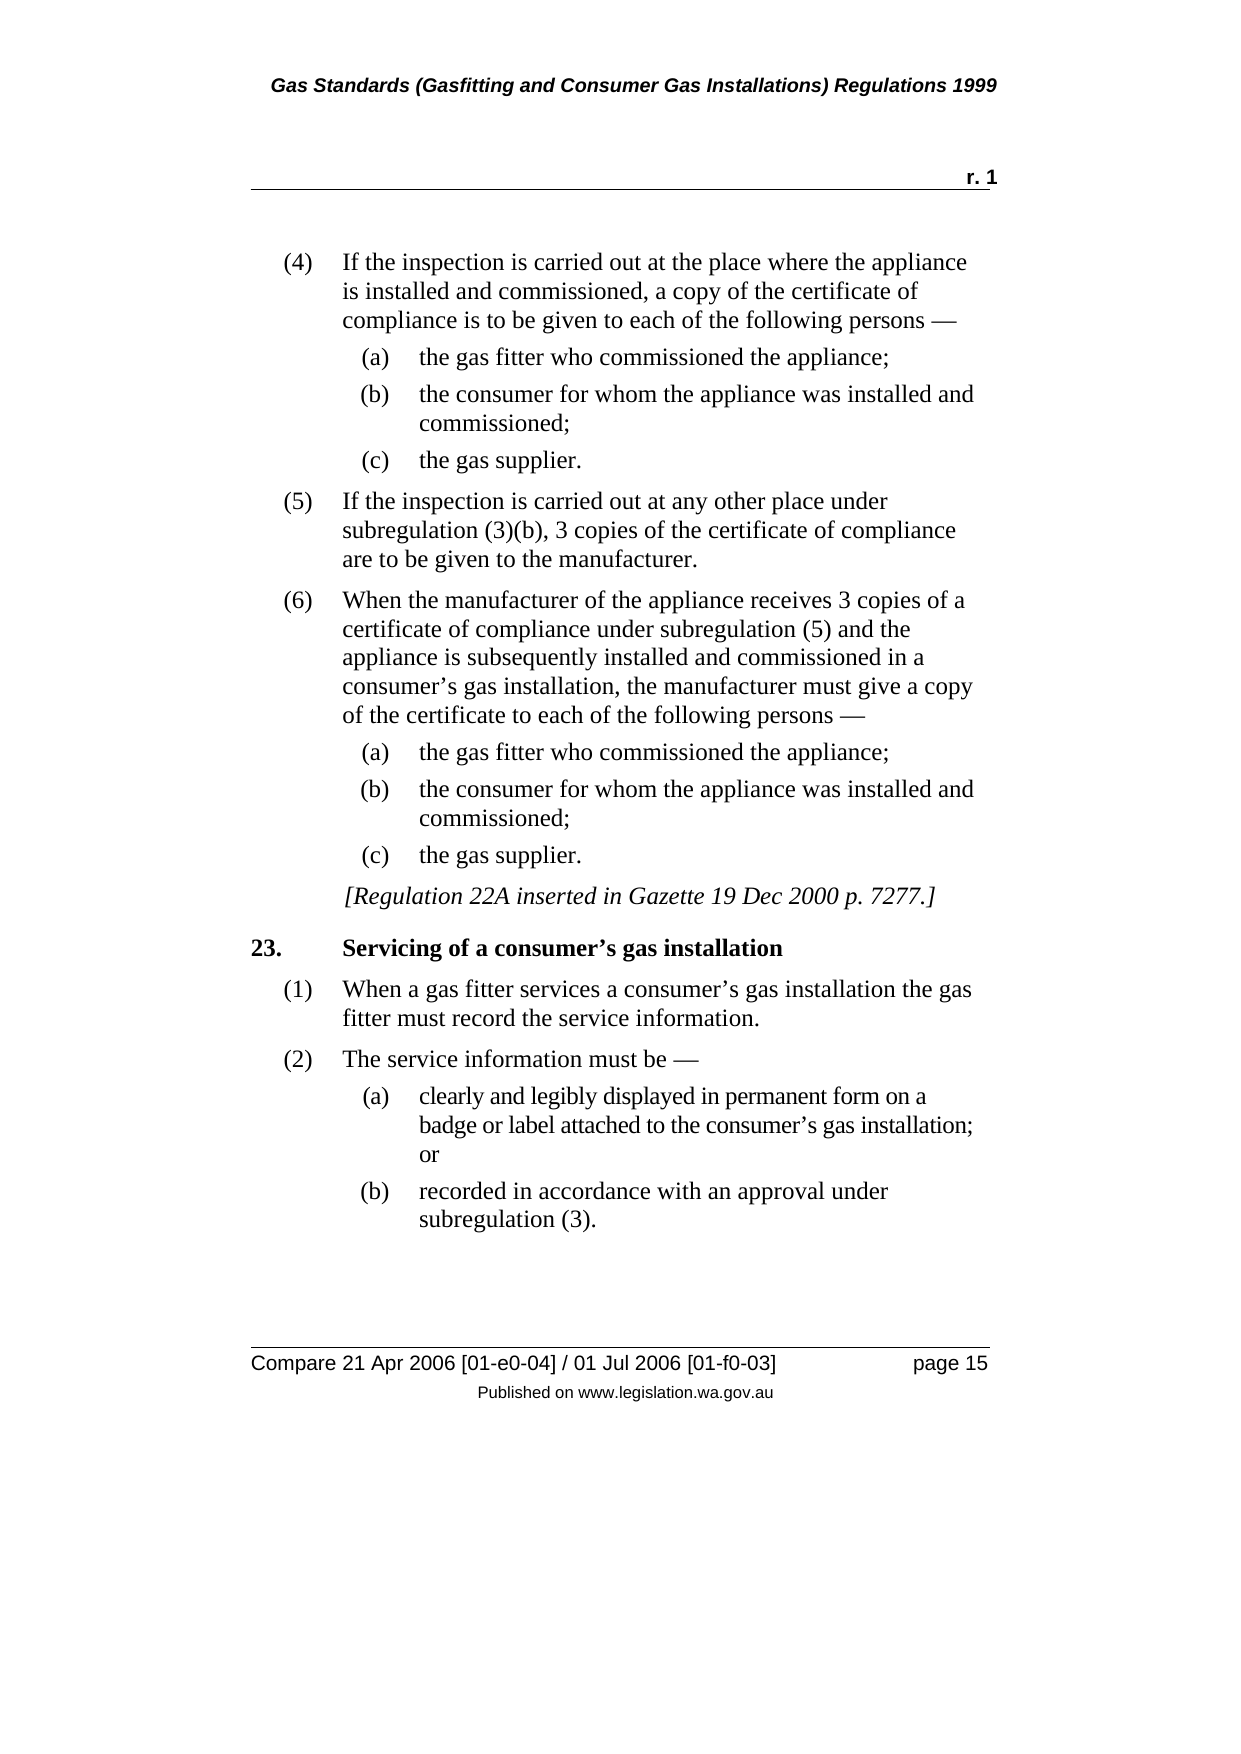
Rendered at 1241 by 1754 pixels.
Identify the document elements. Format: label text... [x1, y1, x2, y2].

text (a) the gas fitter who commissioned the appliance; [251, 737, 990, 766]
text (1) When a gas fitter services a consumer’s gas installation the gas fitter must record the service information. [251, 974, 990, 1032]
text (5) If the inspection is carried out at any other place under subregulation (3)(b), 3 copies of the certificate of compliance are to be given to the manufacturer. [251, 486, 990, 572]
text (6) When the manufacturer of the appliance receives 3 copies of a certificate of compliance under subregulation (5) and the appliance is subsequently installed and commissioned in a consumer’s gas installation, the manufacturer must give a copy of the certificate to each of the following persons — [251, 585, 990, 729]
text (a) the gas fitter who commissioned the appliance; [251, 342, 990, 371]
text (2) The service information must be — [251, 1044, 990, 1073]
text (a) clearly and legibly displayed in permanent form on a badge or label attached to the consumer’s gas installation; or [251, 1081, 990, 1167]
text (b) recorded in accordance with an approval under subregulation (3). [251, 1176, 990, 1233]
text (c) the gas supplier. [251, 840, 990, 869]
text (4) If the inspection is carried out at the place where the appliance is installed and commissioned, a copy of the certificate of compliance is to be given to each of the following persons — [251, 247, 990, 334]
text [Regulation 22A inserted in Gazette 19 Dec 2000 p. 7277.] [251, 881, 990, 910]
text (b) the consumer for whom the appliance was installed and commissioned; [251, 774, 990, 832]
text (c) the gas supplier. [251, 445, 990, 474]
text (b) the consumer for whom the appliance was installed and commissioned; [251, 379, 990, 437]
subtitle 23. Servicing of a consumer’s gas installation [251, 933, 990, 962]
